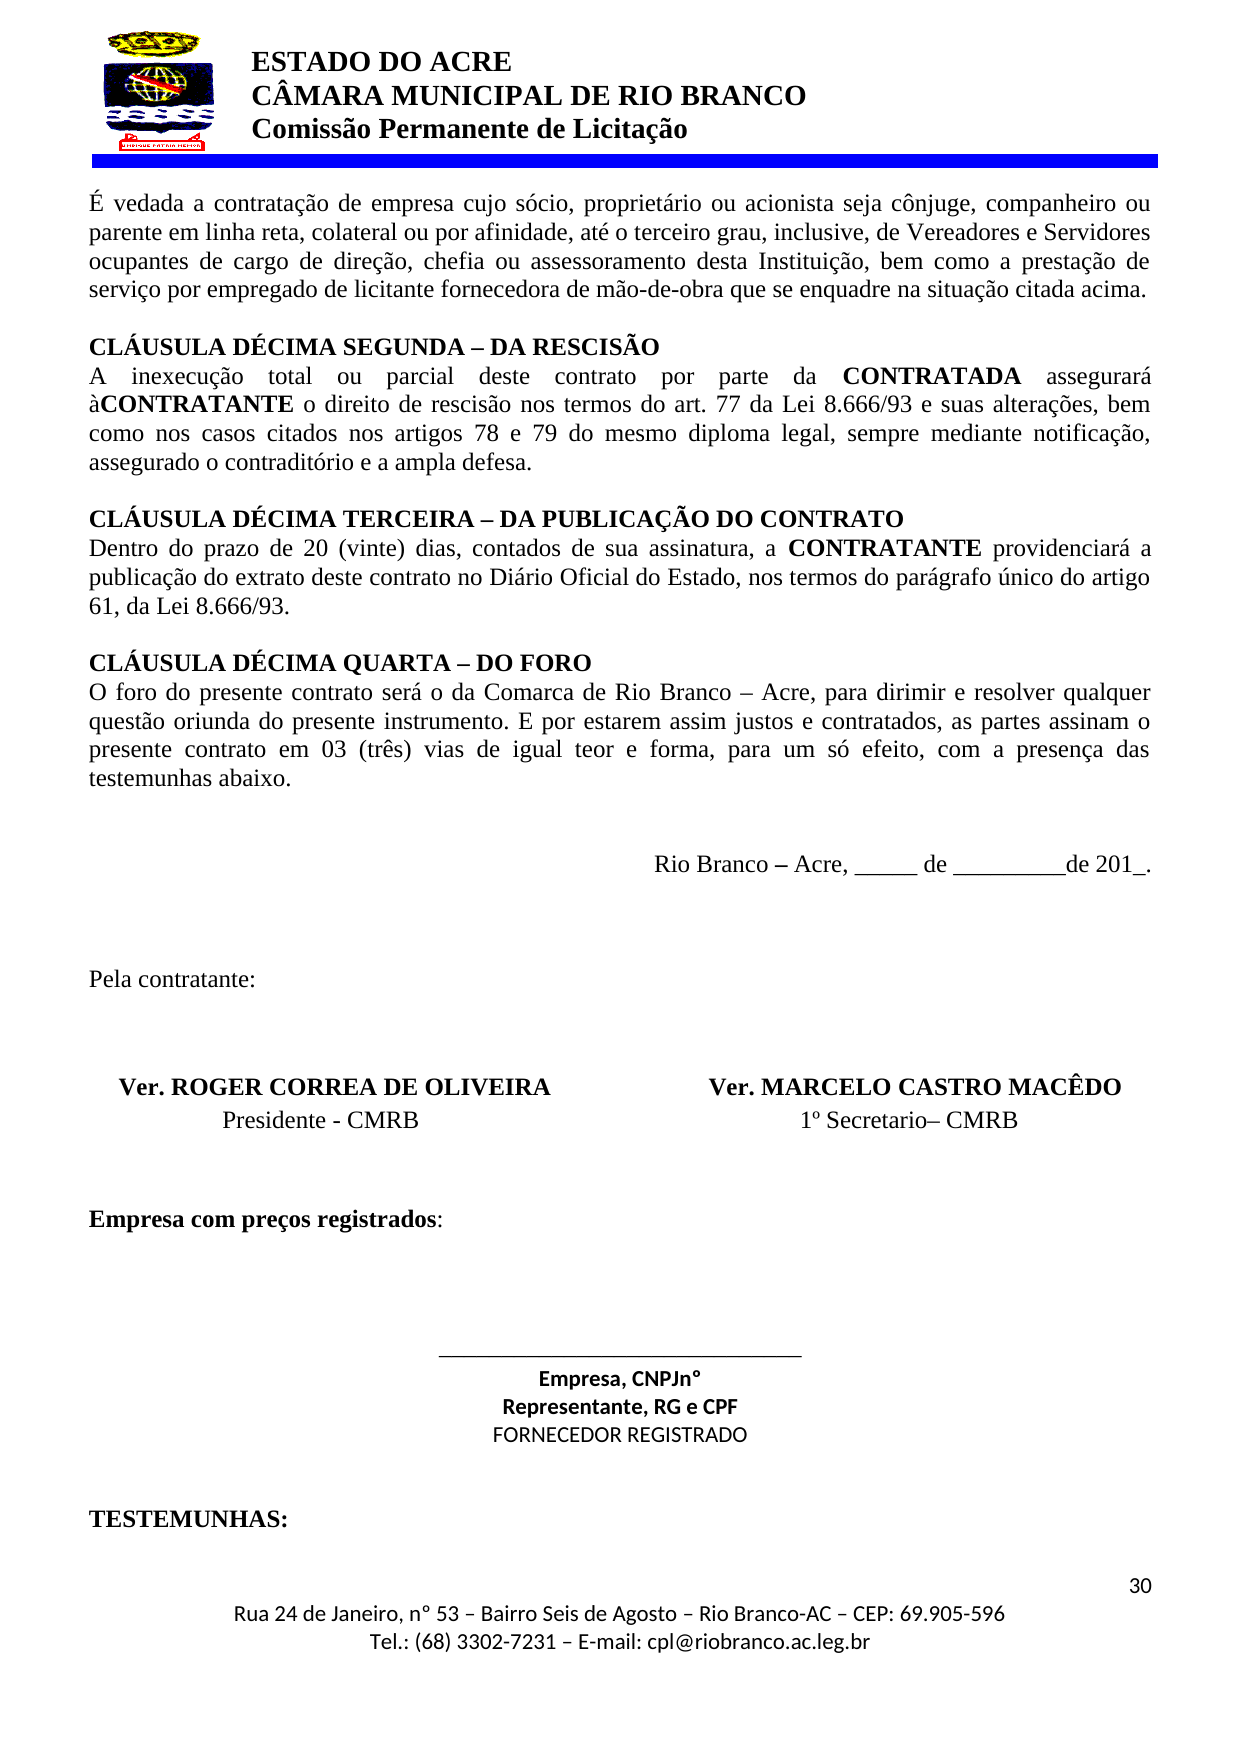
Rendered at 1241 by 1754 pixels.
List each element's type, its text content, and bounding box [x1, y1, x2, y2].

text Representante, RG e CPF [89, 1392, 1152, 1421]
text É vedada a contratação de empresa cujo sócio, proprietário ou acionista seja cônjuge, companheiro ou parente em linha reta, colateral ou por afinidade, até o terceiro grau, inclusive, de Vereadores e Servidores ocupantes de cargo de direção, chefia ou assessoramento desta Instituição, bem como a prestação de serviço por empregado de licitante fornecedora de mão-de-obra que se enquadre na situação citada acima. [89, 188, 1152, 303]
text Empresa, CNPJnº [89, 1364, 1152, 1392]
text Presidente - CMRB 1º Secretario– CMRB [89, 1105, 1152, 1134]
text CLÁUSULA DÉCIMA TERCEIRA – DA PUBLICAÇÃO DO CONTRATO [89, 504, 1152, 533]
text Rio Branco – Acre, _____ de _________de 201_. [89, 849, 1152, 878]
text Pela contratante: [89, 964, 1152, 993]
text CLÁUSULA DÉCIMA SEGUNDA – DA RESCISÃO [89, 332, 1152, 361]
text Empresa com preços registrados: [89, 1204, 1152, 1232]
text Dentro do prazo de 20 (vinte) dias, contados de sua assinatura, a CONTRATANTE providenciará a publicação do extrato deste contrato no Diário Oficial do Estado, nos termos do parágrafo único do artigo 61, da Lei 8.666/93. [89, 533, 1152, 619]
text _____________________________ [89, 1331, 1152, 1360]
text O foro do presente contrato será o da Comarca de Rio Branco – Acre, para dirimir e resolver qualquer questão oriunda do presente instrumento. E por estarem assim justos e contratados, as partes assinam o presente contrato em 03 (três) vias de igual teor e forma, para um só efeito, com a presença das testemunhas abaixo. [89, 677, 1152, 792]
text TESTEMUNHAS: [89, 1504, 1152, 1533]
text Ver. ROGER CORREA DE OLIVEIRA Ver. MARCELO CASTRO MACÊDO [89, 1072, 1152, 1101]
text FORNECEDOR REGISTRADO [89, 1421, 1152, 1448]
text CLÁUSULA DÉCIMA QUARTA – DO FORO [89, 648, 1152, 677]
text A inexecução total ou parcial deste contrato por parte da CONTRATADA assegurará àCONTRATANTE o direito de rescisão nos termos do art. 77 da Lei 8.666/93 e suas alterações, bem como nos casos citados nos artigos 78 e 79 do mesmo diploma legal, sempre mediante notificação, assegurado o contraditório e a ampla defesa. [89, 361, 1152, 476]
